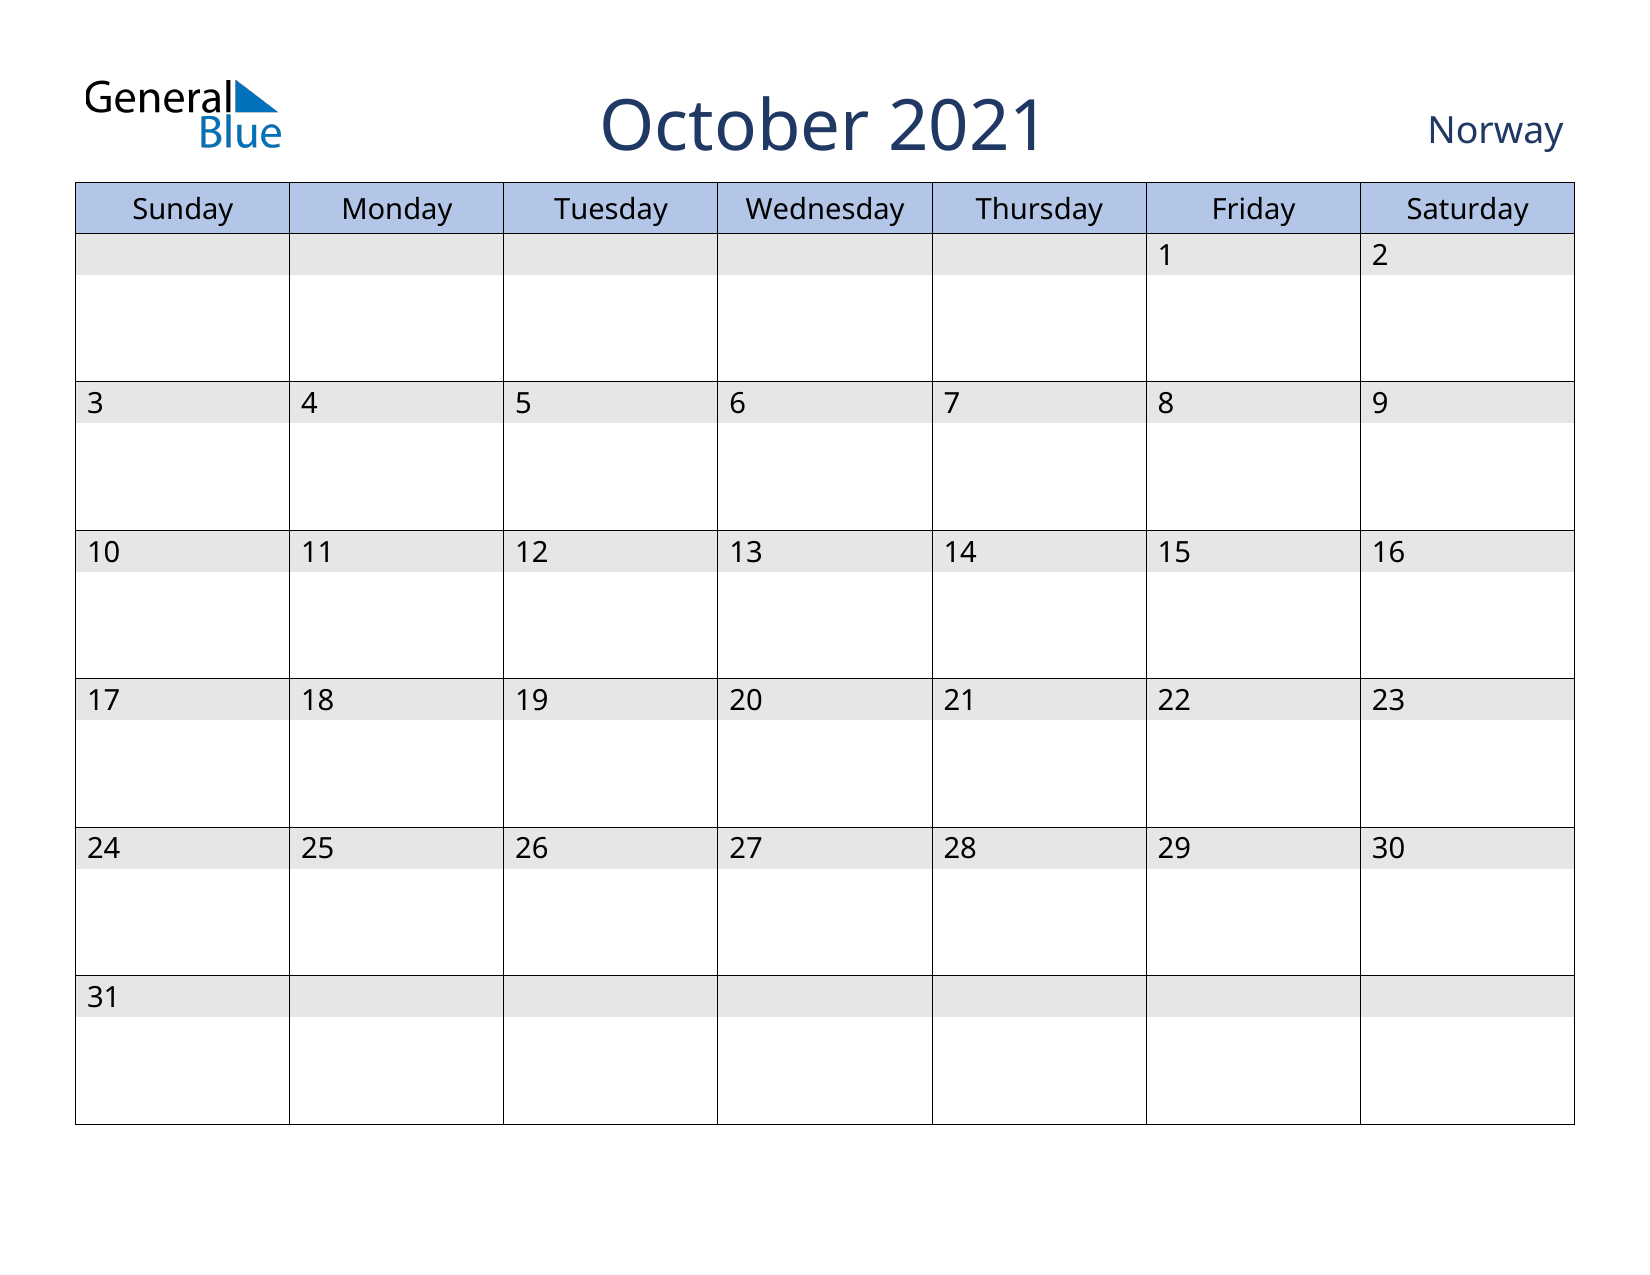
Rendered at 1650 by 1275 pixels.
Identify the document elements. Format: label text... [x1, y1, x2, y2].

table_cell [504, 1017, 717, 1123]
table_cell 7 [933, 382, 1146, 423]
table_cell [290, 572, 503, 678]
table_cell Friday [1147, 183, 1360, 233]
table_cell [76, 869, 289, 975]
table_cell [718, 572, 932, 678]
table_cell [718, 423, 932, 530]
table_cell Thursday [933, 183, 1146, 233]
table_cell 31 [76, 976, 289, 1017]
table_cell [76, 720, 289, 827]
table_cell 23 [1361, 679, 1574, 720]
table_cell 1 [1147, 234, 1360, 275]
table_cell 13 [718, 531, 932, 572]
table_cell [933, 869, 1146, 975]
table_cell 16 [1361, 531, 1574, 572]
picture [86, 80, 281, 148]
table_cell [1361, 1017, 1574, 1123]
table_cell 3 [76, 382, 289, 423]
table_cell [1147, 976, 1360, 1017]
table_cell [1147, 720, 1360, 827]
table_cell 25 [290, 828, 503, 869]
table_cell Monday [290, 183, 503, 233]
table_cell 15 [1147, 531, 1360, 572]
table_header Norway [1146, 75, 1574, 182]
table_cell [1147, 275, 1360, 381]
table_cell 6 [718, 382, 932, 423]
table_cell 24 [76, 828, 289, 869]
table_cell [504, 976, 717, 1017]
table_cell 29 [1147, 828, 1360, 869]
table_cell [76, 234, 289, 275]
table_cell 8 [1147, 382, 1360, 423]
table_cell [290, 869, 503, 975]
table_cell [290, 423, 503, 530]
table_cell 10 [76, 531, 289, 572]
table_cell [1361, 275, 1574, 381]
table_cell [1361, 976, 1574, 1017]
table_cell [504, 234, 717, 275]
table_cell [933, 234, 1146, 275]
table_cell [1147, 1017, 1360, 1123]
table_cell [1361, 423, 1574, 530]
table_cell 12 [504, 531, 717, 572]
table_cell [933, 572, 1146, 678]
table_cell 21 [933, 679, 1146, 720]
table_cell [1147, 572, 1360, 678]
table_cell [290, 275, 503, 381]
table_cell 30 [1361, 828, 1574, 869]
table_cell [76, 275, 289, 381]
table_cell [290, 720, 503, 827]
table_cell 14 [933, 531, 1146, 572]
table_cell [933, 1017, 1146, 1123]
table_cell [718, 976, 932, 1017]
table_header [76, 75, 503, 182]
table_cell 2 [1361, 234, 1574, 275]
table_cell [290, 976, 503, 1017]
table_cell 18 [290, 679, 503, 720]
table_cell 17 [76, 679, 289, 720]
table_cell 19 [504, 679, 717, 720]
table_cell [718, 720, 932, 827]
table_cell [76, 423, 289, 530]
table_cell [504, 275, 717, 381]
table_cell [718, 275, 932, 381]
table_cell [290, 234, 503, 275]
table_cell [718, 869, 932, 975]
table_cell [933, 423, 1146, 530]
table_cell 22 [1147, 679, 1360, 720]
table_cell 9 [1361, 382, 1574, 423]
table_cell [290, 1017, 503, 1123]
table_cell 28 [933, 828, 1146, 869]
table_cell [1147, 423, 1360, 530]
table_cell [718, 1017, 932, 1123]
table_cell [1361, 869, 1574, 975]
table_cell [1147, 869, 1360, 975]
table_cell [933, 976, 1146, 1017]
table_cell 4 [290, 382, 503, 423]
table_cell Sunday [76, 183, 289, 233]
table_cell [504, 423, 717, 530]
table_header October 2021 [504, 75, 1146, 182]
table_cell [1361, 720, 1574, 827]
table_cell 5 [504, 382, 717, 423]
table_cell [933, 275, 1146, 381]
table_cell [504, 572, 717, 678]
table_cell 20 [718, 679, 932, 720]
table_cell [933, 720, 1146, 827]
table_cell [76, 1017, 289, 1123]
table_cell [718, 234, 932, 275]
table_cell [504, 720, 717, 827]
table_cell Saturday [1361, 183, 1574, 233]
table_cell Wednesday [718, 183, 932, 233]
table_cell [1361, 572, 1574, 678]
table_cell [76, 572, 289, 678]
table_cell [504, 869, 717, 975]
table_cell 27 [718, 828, 932, 869]
table_cell 26 [504, 828, 717, 869]
table_cell Tuesday [504, 183, 717, 233]
table_cell 11 [290, 531, 503, 572]
